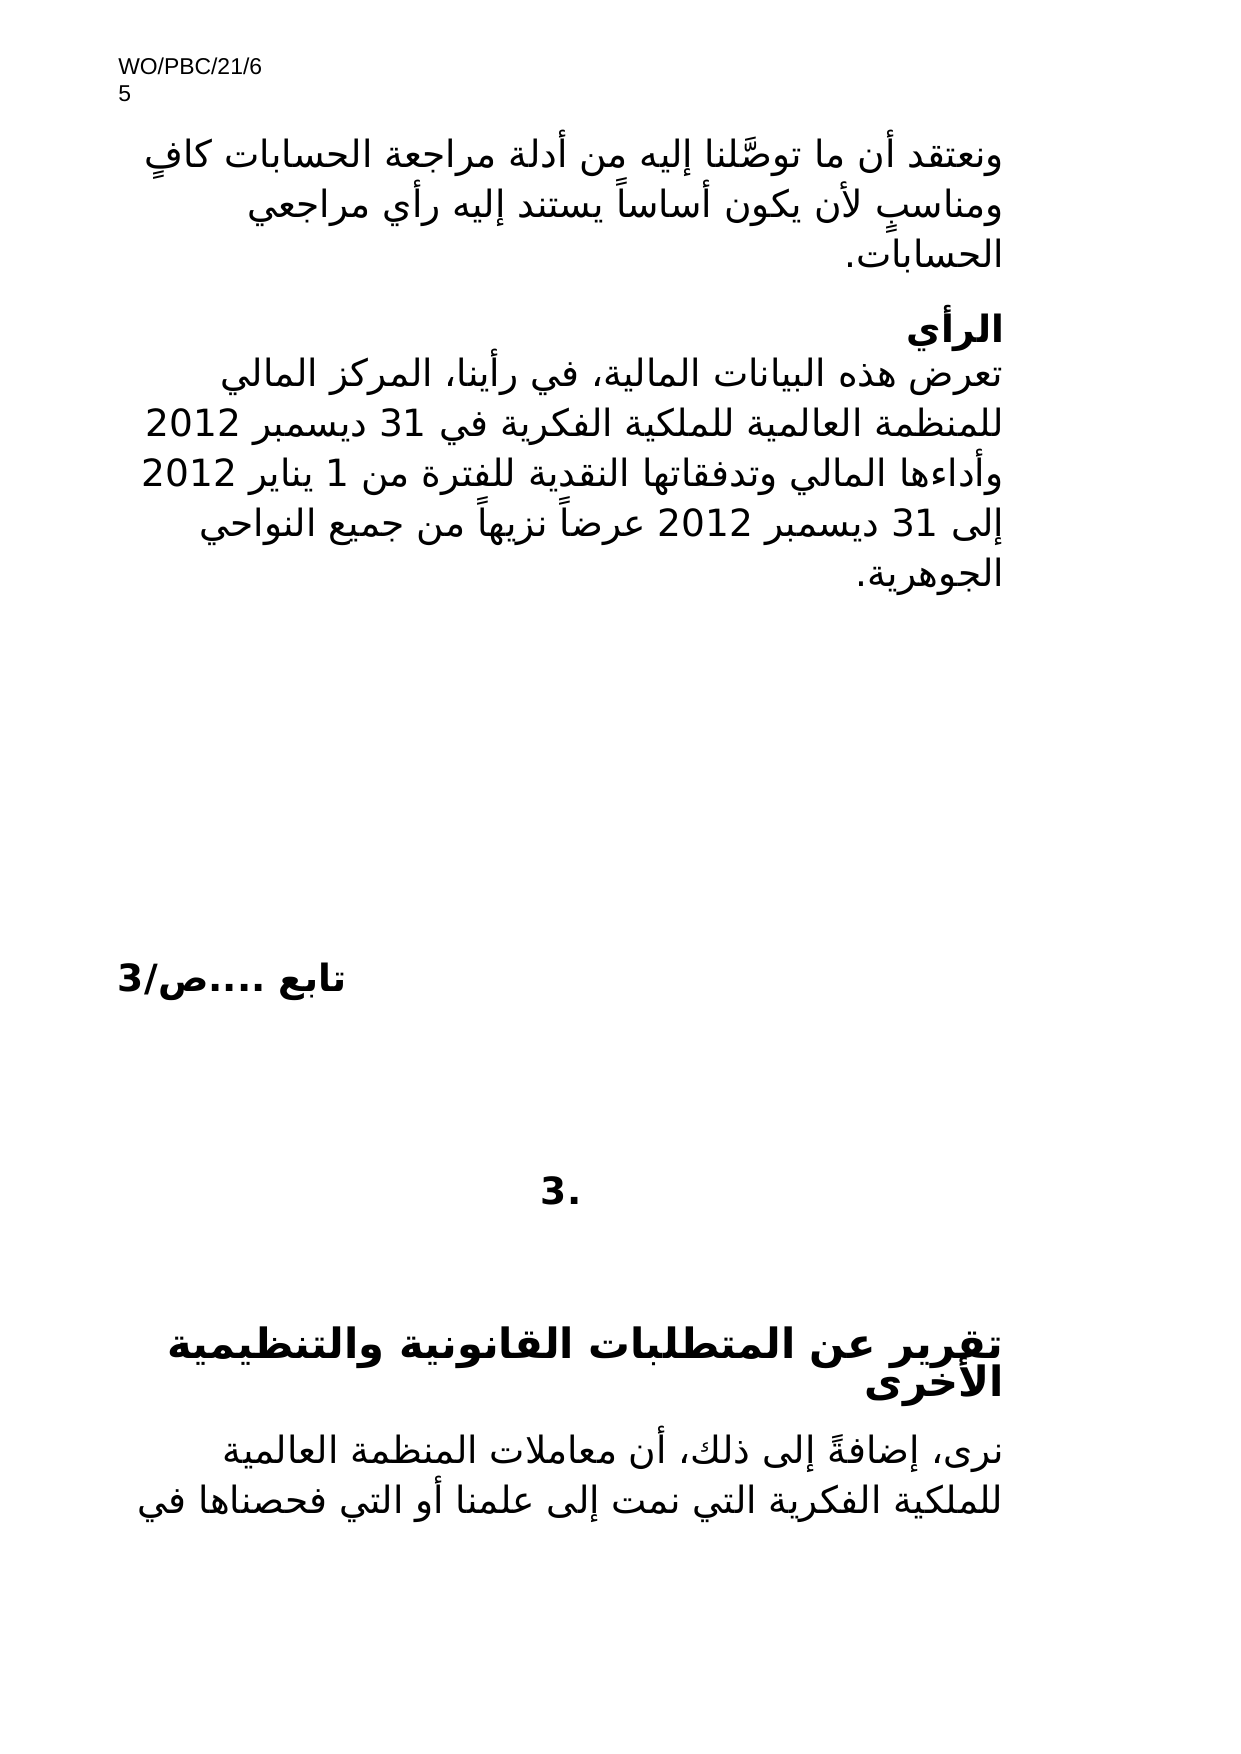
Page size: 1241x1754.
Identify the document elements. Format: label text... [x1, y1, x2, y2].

text ونعتقد أن ما توصَّلنا إليه من أدلة مراجعة الحسابات كافٍ ومناسبٍ لأن يكون أساساً يستند إليه رأي مراجعي الحسابات. [118, 132, 1004, 276]
text تابع ....ص/3 [118, 961, 1004, 999]
text تعرض هذه البيانات المالية، في رأينا، المركز المالي للمنظمة العالمية للملكية الفكرية في 31 ديسمبر 2012 وأداءها المالي وتدفقاتها النقدية للفترة من 1 يناير 2012 إلى 31 ديسمبر 2012 عرضاً نزيهاً من جميع النواحي الجوهرية. [118, 351, 1004, 595]
text تقرير عن المتطلبات القانونية والتنظيمية الأخرى [118, 1329, 1004, 1404]
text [118, 1429, 1004, 1522]
text الرأي [118, 307, 1004, 351]
text .3 [118, 1170, 1004, 1213]
